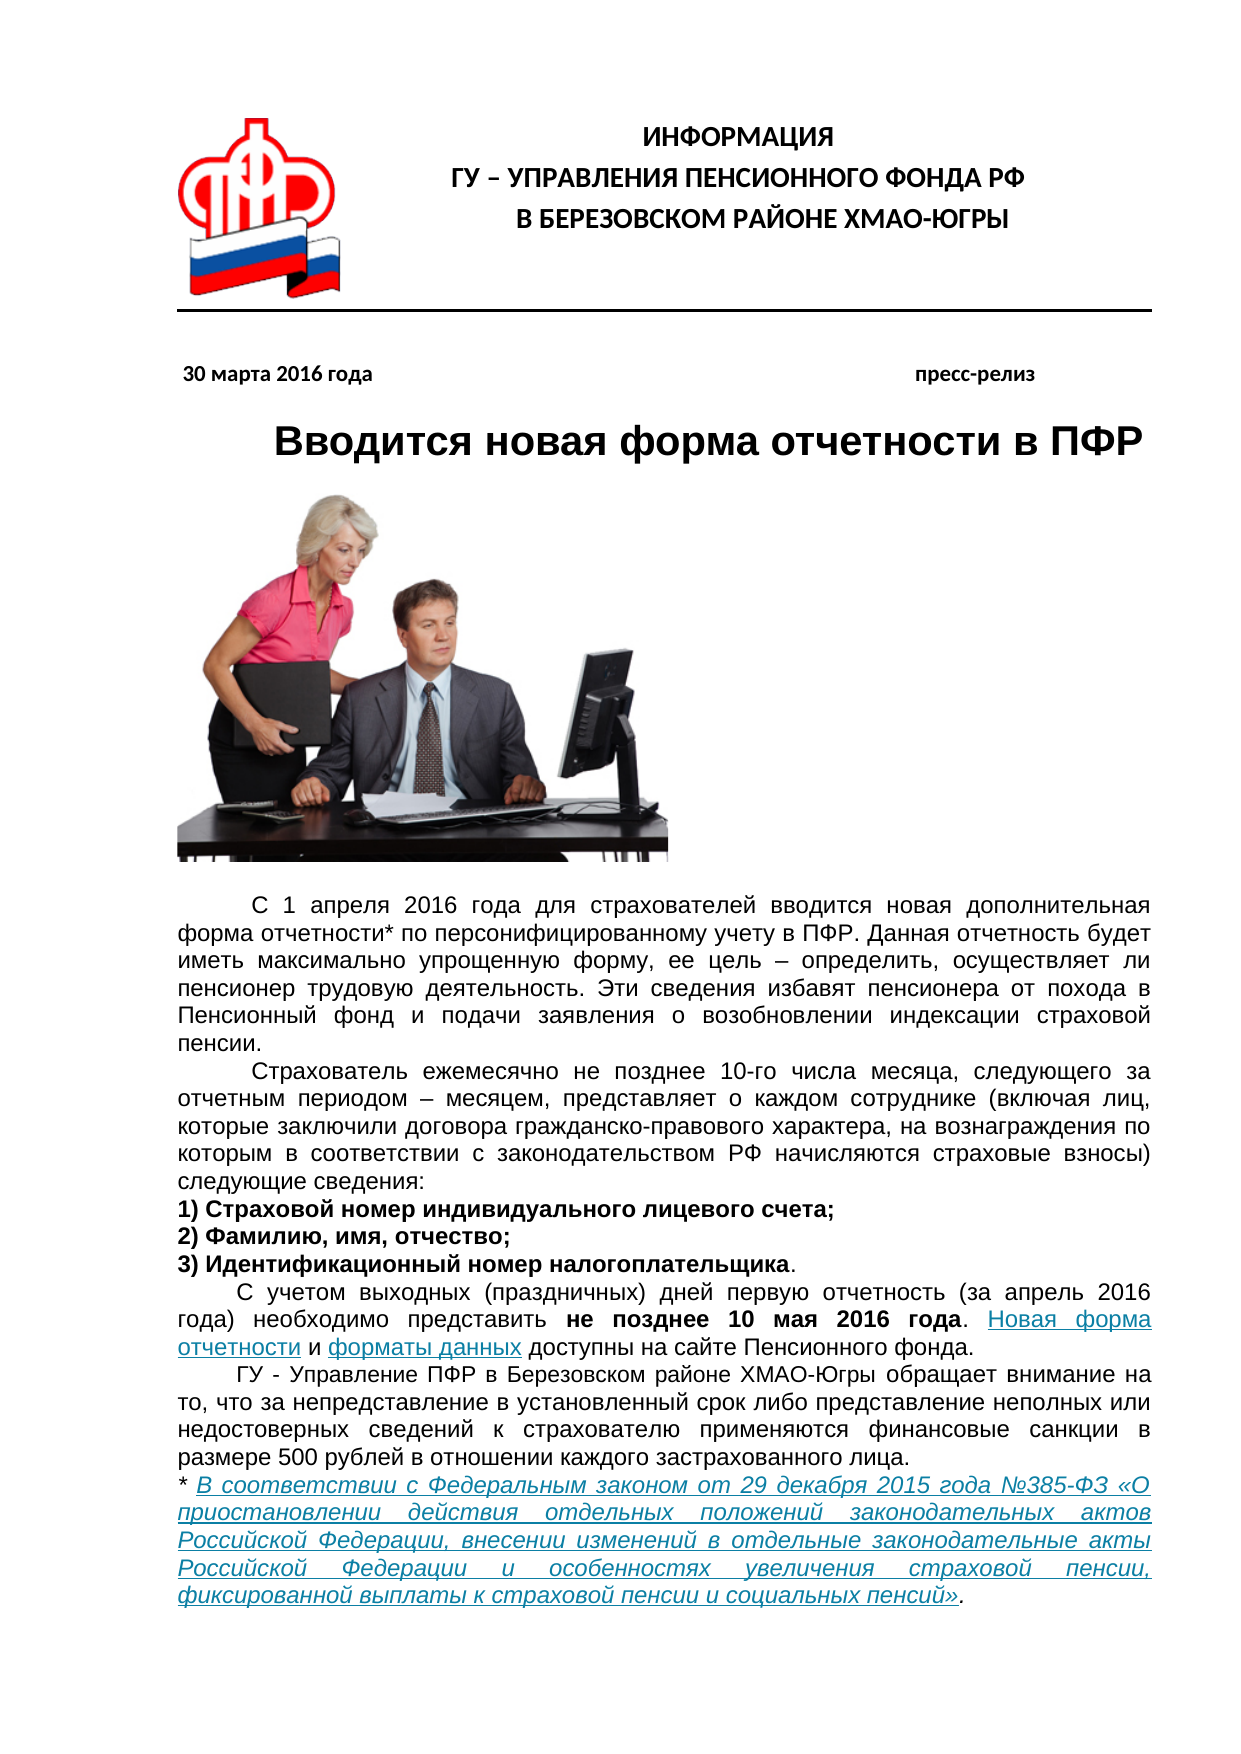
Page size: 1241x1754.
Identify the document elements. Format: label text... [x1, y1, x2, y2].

text 30 марта 2016 года пресс-релиз [177, 356, 1152, 387]
text Вводится новая форма отчетности в ПФР [177, 416, 1152, 464]
text * В соответствии с Федеральным законом от 29 декабря 2015 года №385-ФЗ «О приостановлении действия отдельных положений законодательных актов Российской Федерации, внесении изменений в отдельные законодательные акты Российской Федерации и особенностях увеличения страховой пенсии, фиксированной выплаты к страховой пенсии и социальных пенсий». [177, 1523, 1152, 1550]
picture [177, 236, 341, 300]
picture [276, 1342, 281, 1355]
text В БЕРЕЗОВСКОМ РАЙОНЕ ХМАО-ЮГРЫ [177, 200, 1152, 236]
text ИНФОРМАЦИЯ [251, 118, 1152, 154]
text ГУ - Управление ПФР в Березовском районе ХМАО-Югры обращает внимание на то, что за непредставление в установленный срок либо представление неполных или недостоверных сведений к страхователю применяются финансовые санкции в размере 500 рублей в отношении каждого застрахованного лица. [177, 1360, 1152, 1471]
picture [177, 493, 669, 862]
text 2) Фамилию, имя, отчество; [177, 1222, 1152, 1250]
text * В соответствии с Федеральным законом от 29 декабря 2015 года №385-ФЗ «О приостановлении действия отдельных положений законодательных актов Российской Федерации, внесении изменений в отдельные законодательные акты Российской Федерации и особенностях увеличения страховой пенсии, фиксированной выплаты к страховой пенсии и социальных пенсий». [177, 1471, 1152, 1522]
text 3) Идентификационный номер налогоплательщика. [177, 1250, 1152, 1277]
picture [177, 118, 341, 200]
text Страхователь ежемесячно не позднее 10-го числа месяца, следующего за отчетным периодом – месяцем, представляет о каждом сотруднике (включая лиц, которые заключили договора гражданско-правового характера, на вознаграждения по которым в соответствии с законодательством РФ начисляются страховые взносы) следующие сведения: [177, 1057, 1152, 1194]
text * В соответствии с Федеральным законом от 29 декабря 2015 года №385-ФЗ «О приостановлении действия отдельных положений законодательных актов Российской Федерации, внесении изменений в отдельные законодательные акты Российской Федерации и особенностях увеличения страховой пенсии, фиксированной выплаты к страховой пенсии и социальных пенсий». [177, 1579, 1152, 1609]
text С 1 апреля 2016 года для страхователей вводится новая дополнительная форма отчетности* по персонифицированному учету в ПФР. Данная отчетность будет иметь максимально упрощенную форму, ее цель – определить, осуществляет ли пенсионер трудовую деятельность. Эти сведения избавят пенсионера от похода в Пенсионный фонд и подачи заявления о возобновлении индексации страховой пенсии. [177, 891, 1152, 1057]
text * В соответствии с Федеральным законом от 29 декабря 2015 года №385-ФЗ «О приостановлении действия отдельных положений законодательных актов Российской Федерации, внесении изменений в отдельные законодательные акты Российской Федерации и особенностях увеличения страховой пенсии, фиксированной выплаты к страховой пенсии и социальных пенсий». [177, 1551, 1152, 1578]
text С учетом выходных (праздничных) дней первую отчетность (за апрель 2016 года) необходимо представить не позднее 10 мая 2016 года. Новая форма отчетности и форматы данных доступны на сайте Пенсионного фонда. [177, 1277, 1152, 1360]
picture [190, 1342, 195, 1355]
text ГУ – УПРАВЛЕНИЯ ПЕНСИОННОГО ФОНДА РФ [251, 159, 1152, 195]
text 1) Страховой номер индивидуального лицевого счета; [177, 1194, 1152, 1222]
